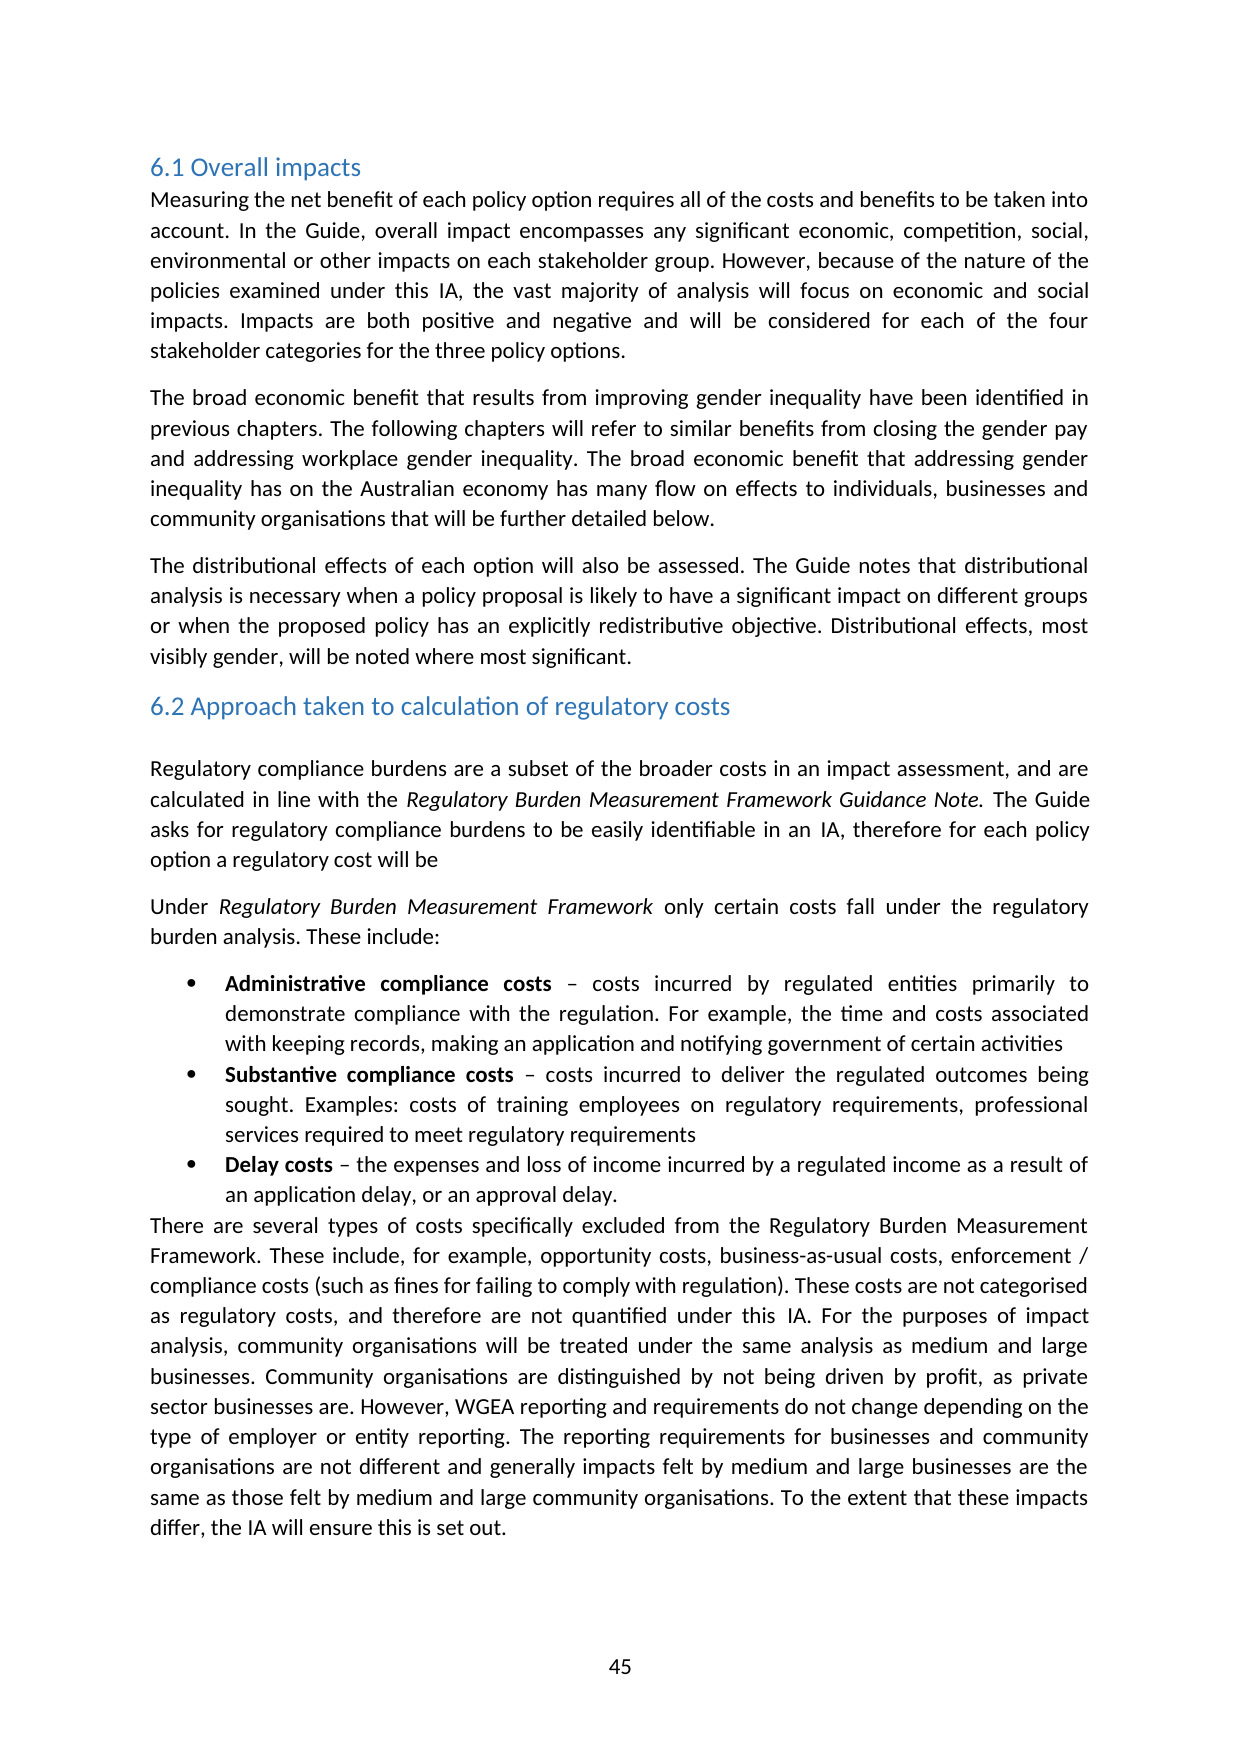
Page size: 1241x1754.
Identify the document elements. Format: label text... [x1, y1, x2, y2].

text The broad economic benefit that results from improving gender inequality have been identified in previous chapters. The following chapters will refer to similar benefits from closing the gender pay and addressing workplace gender inequality. The broad economic benefit that addressing gender inequality has on the Australian economy has many flow on effects to individuals, businesses and community organisations that will be further detailed below. [150, 383, 1090, 532]
text 6.1 Overall impacts [150, 150, 1090, 183]
text Under Regulatory Burden Measurement Framework only certain costs fall under the regulatory burden analysis. These include: [150, 892, 1090, 950]
text The distributional effects of each option will also be assessed. The Guide notes that distributional analysis is necessary when a policy proposal is likely to have a significant impact on different groups or when the proposed policy has an explicitly redistributive objective. Distributional effects, most visibly gender, will be noted where most significant. [150, 551, 1090, 670]
list Administrative compliance costs – costs incurred by regulated entities primarily to demonstrate compliance with the regulation. For example, the time and costs associated with keeping records, making an application and notifying government of certain activities [187, 969, 1090, 1058]
text Regulatory compliance burdens are a subset of the broader costs in an impact assessment, and are calculated in line with the Regulatory Burden Measurement Framework Guidance Note. The Guide asks for regulatory compliance burdens to be easily identifiable in an IA, therefore for each policy option a regulatory cost will be [150, 754, 1090, 873]
list Delay costs – the expenses and loss of income incurred by a regulated income as a result of an application delay, or an approval delay. [187, 1150, 1090, 1209]
list Substantive compliance costs – costs incurred to deliver the regulated outcomes being sought. Examples: costs of training employees on regulatory requirements, professional services required to meet regulatory requirements [187, 1060, 1090, 1148]
text 6.2 Approach taken to calculation of regulatory costs [150, 689, 1090, 722]
text Measuring the net benefit of each policy option requires all of the costs and benefits to be taken into account. In the Guide, overall impact encompasses any significant economic, competition, social, environmental or other impacts on each stakeholder group. However, because of the nature of the policies examined under this IA, the vast majority of analysis will focus on economic and social impacts. Impacts are both positive and negative and will be considered for each of the four stakeholder categories for the three policy options. [150, 186, 1090, 365]
text There are several types of costs specifically excluded from the Regulatory Burden Measurement Framework. These include, for example, opportunity costs, business-as-usual costs, enforcement / compliance costs (such as fines for failing to comply with regulation). These costs are not categorised as regulatory costs, and therefore are not quantified under this IA. For the purposes of impact analysis, community organisations will be treated under the same analysis as medium and large businesses. Community organisations are distinguished by not being driven by profit, as private sector businesses are. However, WGEA reporting and requirements do not change depending on the type of employer or entity reporting. The reporting requirements for businesses and community organisations are not different and generally impacts felt by medium and large businesses are the same as those felt by medium and large community organisations. To the extent that these impacts differ, the IA will ensure this is set out. [150, 1211, 1090, 1541]
